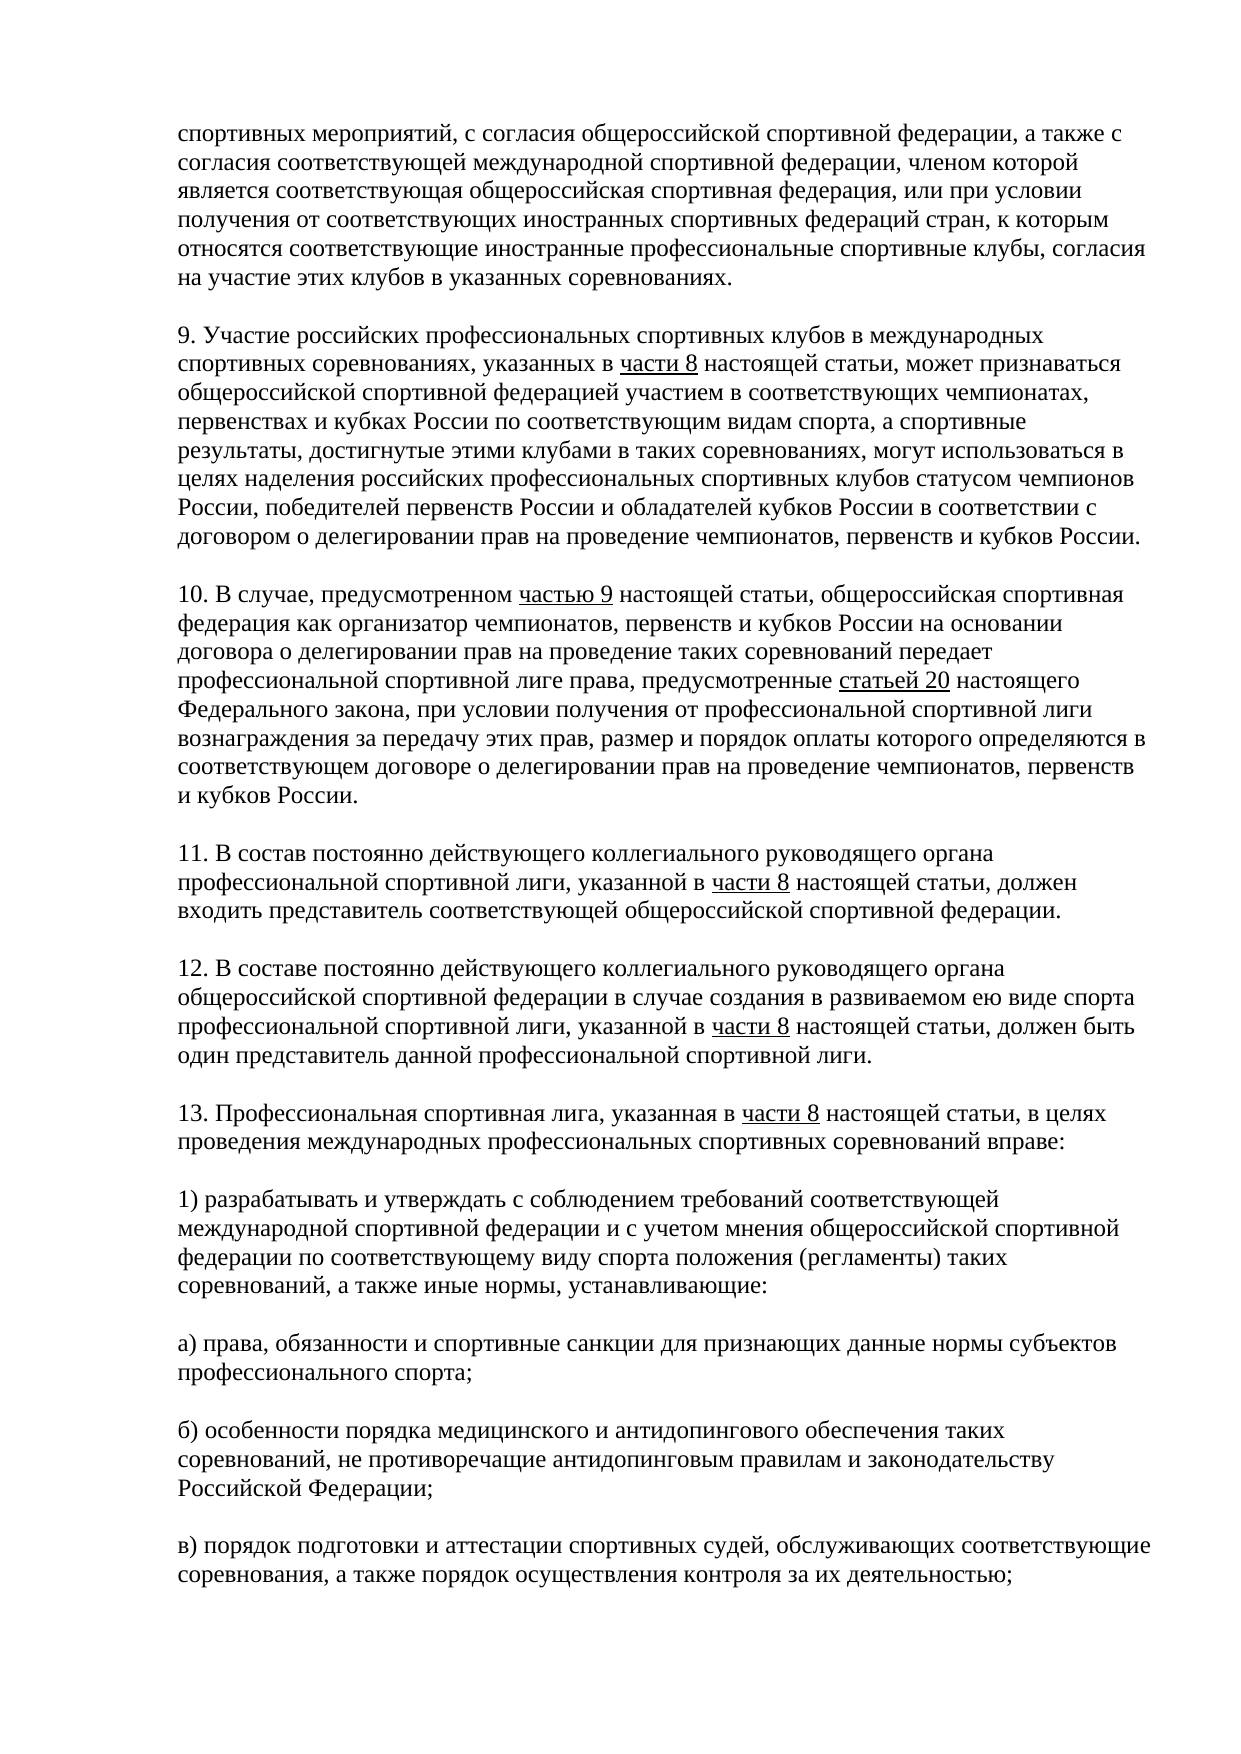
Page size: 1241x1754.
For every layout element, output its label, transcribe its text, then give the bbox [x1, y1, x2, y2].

text 9. Участие российских профессиональных спортивных клубов в международных спортивных соревнованиях, указанных в части 8 настоящей статьи, может признаваться общероссийской спортивной федерацией участием в соответствующих чемпионатах, первенствах и кубках России по соответствующим видам спорта, а спортивные результаты, достигнутые этими клубами в таких соревнованиях, могут использоваться в целях наделения российских профессиональных спортивных клубов статусом чемпионов России, победителей первенств России и обладателей кубков России в соответствии с договором о делегировании прав на проведение чемпионатов, первенств и кубков России. [177, 320, 1152, 550]
text б) особенности порядка медицинского и антидопингового обеспечения таких соревнований, не противоречащие антидопинговым правилам и законодательству Российской Федерации; [177, 1415, 1152, 1501]
text а) права, обязанности и спортивные санкции для признающих данные нормы субъектов профессионального спорта; [177, 1328, 1152, 1386]
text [177, 118, 1152, 291]
text 12. В составе постоянно действующего коллегиального руководящего органа общероссийской спортивной федерации в случае создания в развиваемом ею виде спорта профессиональной спортивной лиги, указанной в части 8 настоящей статьи, должен быть один представитель данной профессиональной спортивной лиги. [177, 953, 1152, 1068]
text в) порядок подготовки и аттестации спортивных судей, обслуживающих соответствующие соревнования, а также порядок осуществления контроля за их деятельностью; [177, 1531, 1152, 1588]
text 1) разрабатывать и утверждать с соблюдением требований соответствующей международной спортивной федерации и с учетом мнения общероссийской спортивной федерации по соответствующему виду спорта положения (регламенты) таких соревнований, а также иные нормы, устанавливающие: [177, 1184, 1152, 1299]
text 11. В состав постоянно действующего коллегиального руководящего органа профессиональной спортивной лиги, указанной в части 8 настоящей статьи, должен входить представитель соответствующей общероссийской спортивной федерации. [177, 838, 1152, 924]
text 13. Профессиональная спортивная лига, указанная в части 8 настоящей статьи, в целях проведения международных профессиональных спортивных соревнований вправе: [177, 1098, 1152, 1155]
text 10. В случае, предусмотренном частью 9 настоящей статьи, общероссийская спортивная федерация как организатор чемпионатов, первенств и кубков России на основании договора о делегировании прав на проведение таких соревнований передает профессиональной спортивной лиге права, предусмотренные статьей 20 настоящего Федерального закона, при условии получения от профессиональной спортивной лиги вознаграждения за передачу этих прав, размер и порядок оплаты которого определяются в соответствующем договоре о делегировании прав на проведение чемпионатов, первенств и кубков России. [177, 579, 1152, 809]
